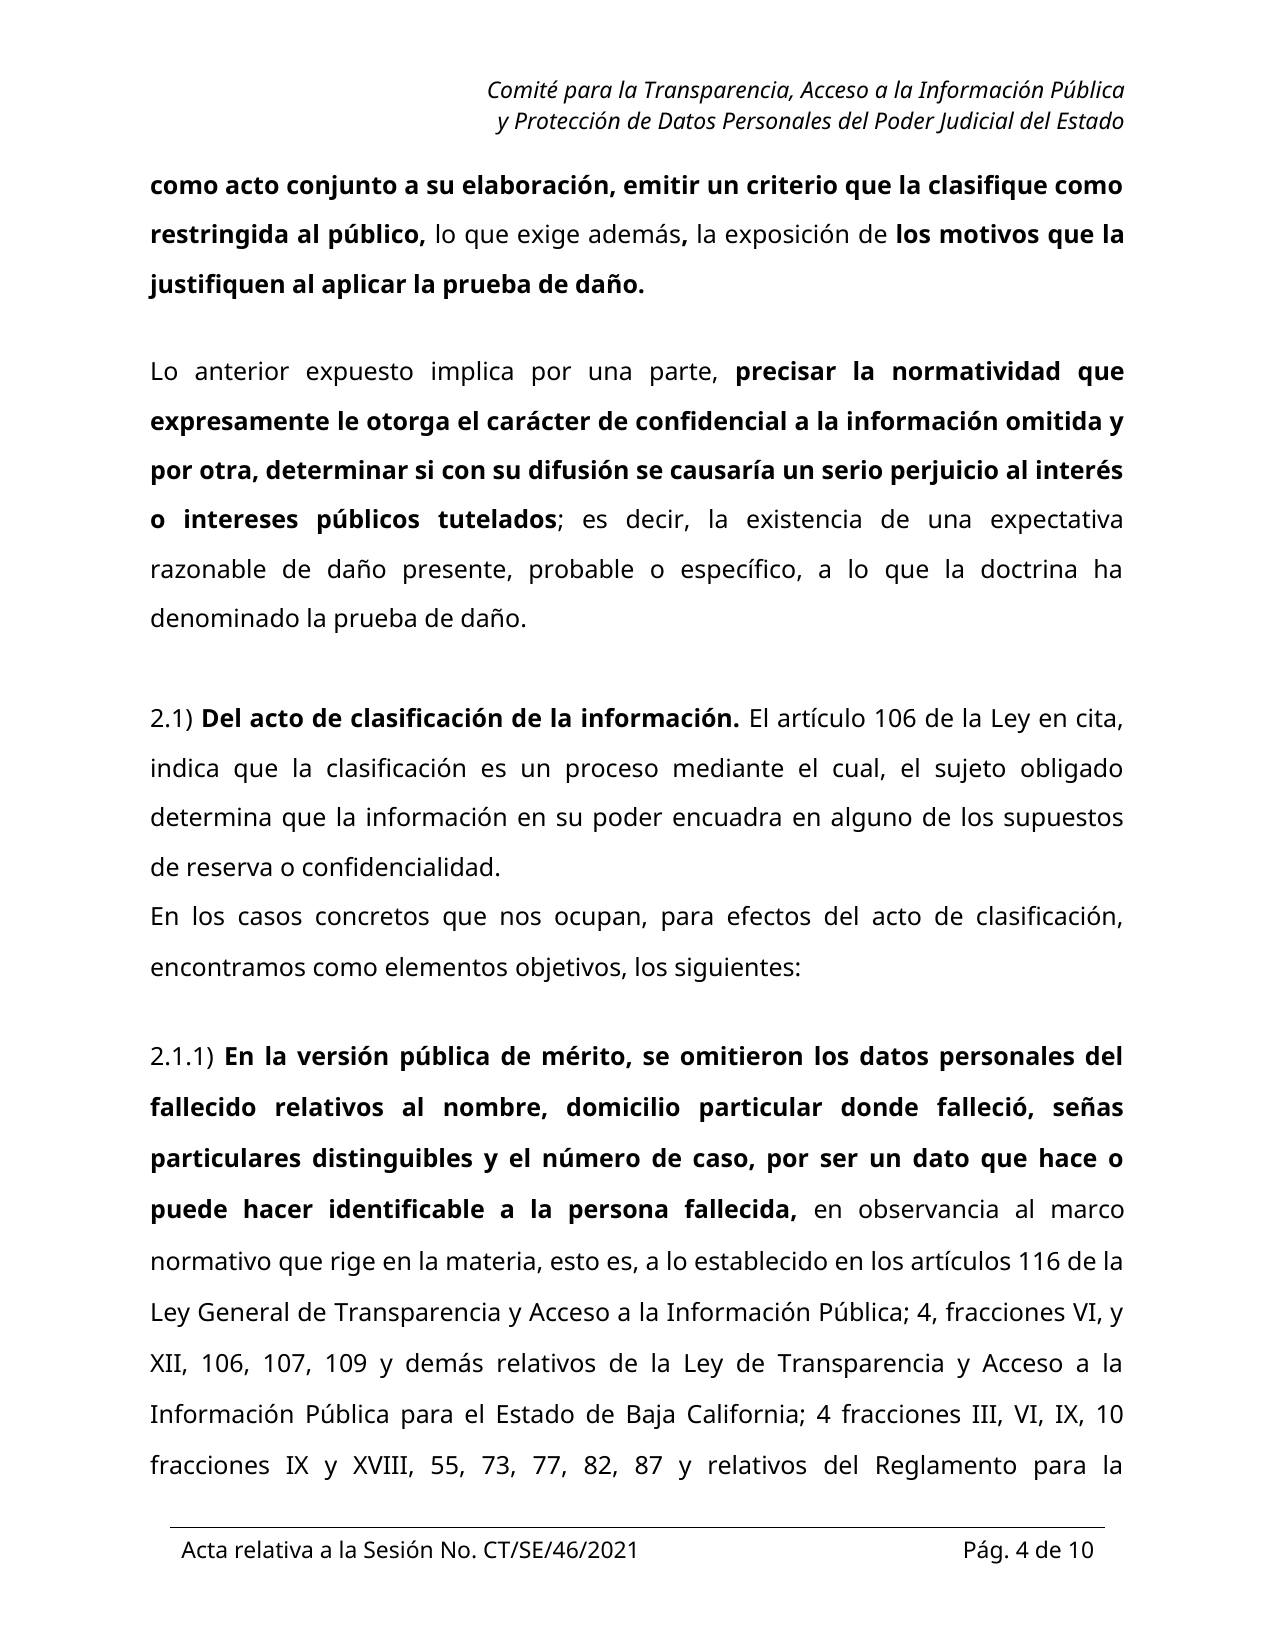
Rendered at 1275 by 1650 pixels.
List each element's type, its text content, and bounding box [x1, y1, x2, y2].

text Lo anterior expuesto implica por una parte, precisar la normatividad que expresamente le otorga el carácter de confidencial a la información omitida y por otra, determinar si con su difusión se causaría un serio perjuicio al interés o intereses públicos tutelados; es decir, la existencia de una expectativa razonable de daño presente, probable o específico, a lo que la doctrina ha denominado la prueba de daño. [150, 354, 1125, 635]
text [150, 1039, 1125, 1481]
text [150, 167, 1125, 300]
text 2.1) Del acto de clasificación de la información. El artículo 106 de la Ley en cita, indica que la clasificación es un proceso mediante el cual, el sujeto obligado determina que la información en su poder encuadra en alguno de los supuestos de reserva o confidencialidad. [150, 701, 1125, 883]
text En los casos concretos que nos ocupan, para efectos del acto de clasificación, encontramos como elementos objetivos, los siguientes: [150, 899, 1125, 984]
